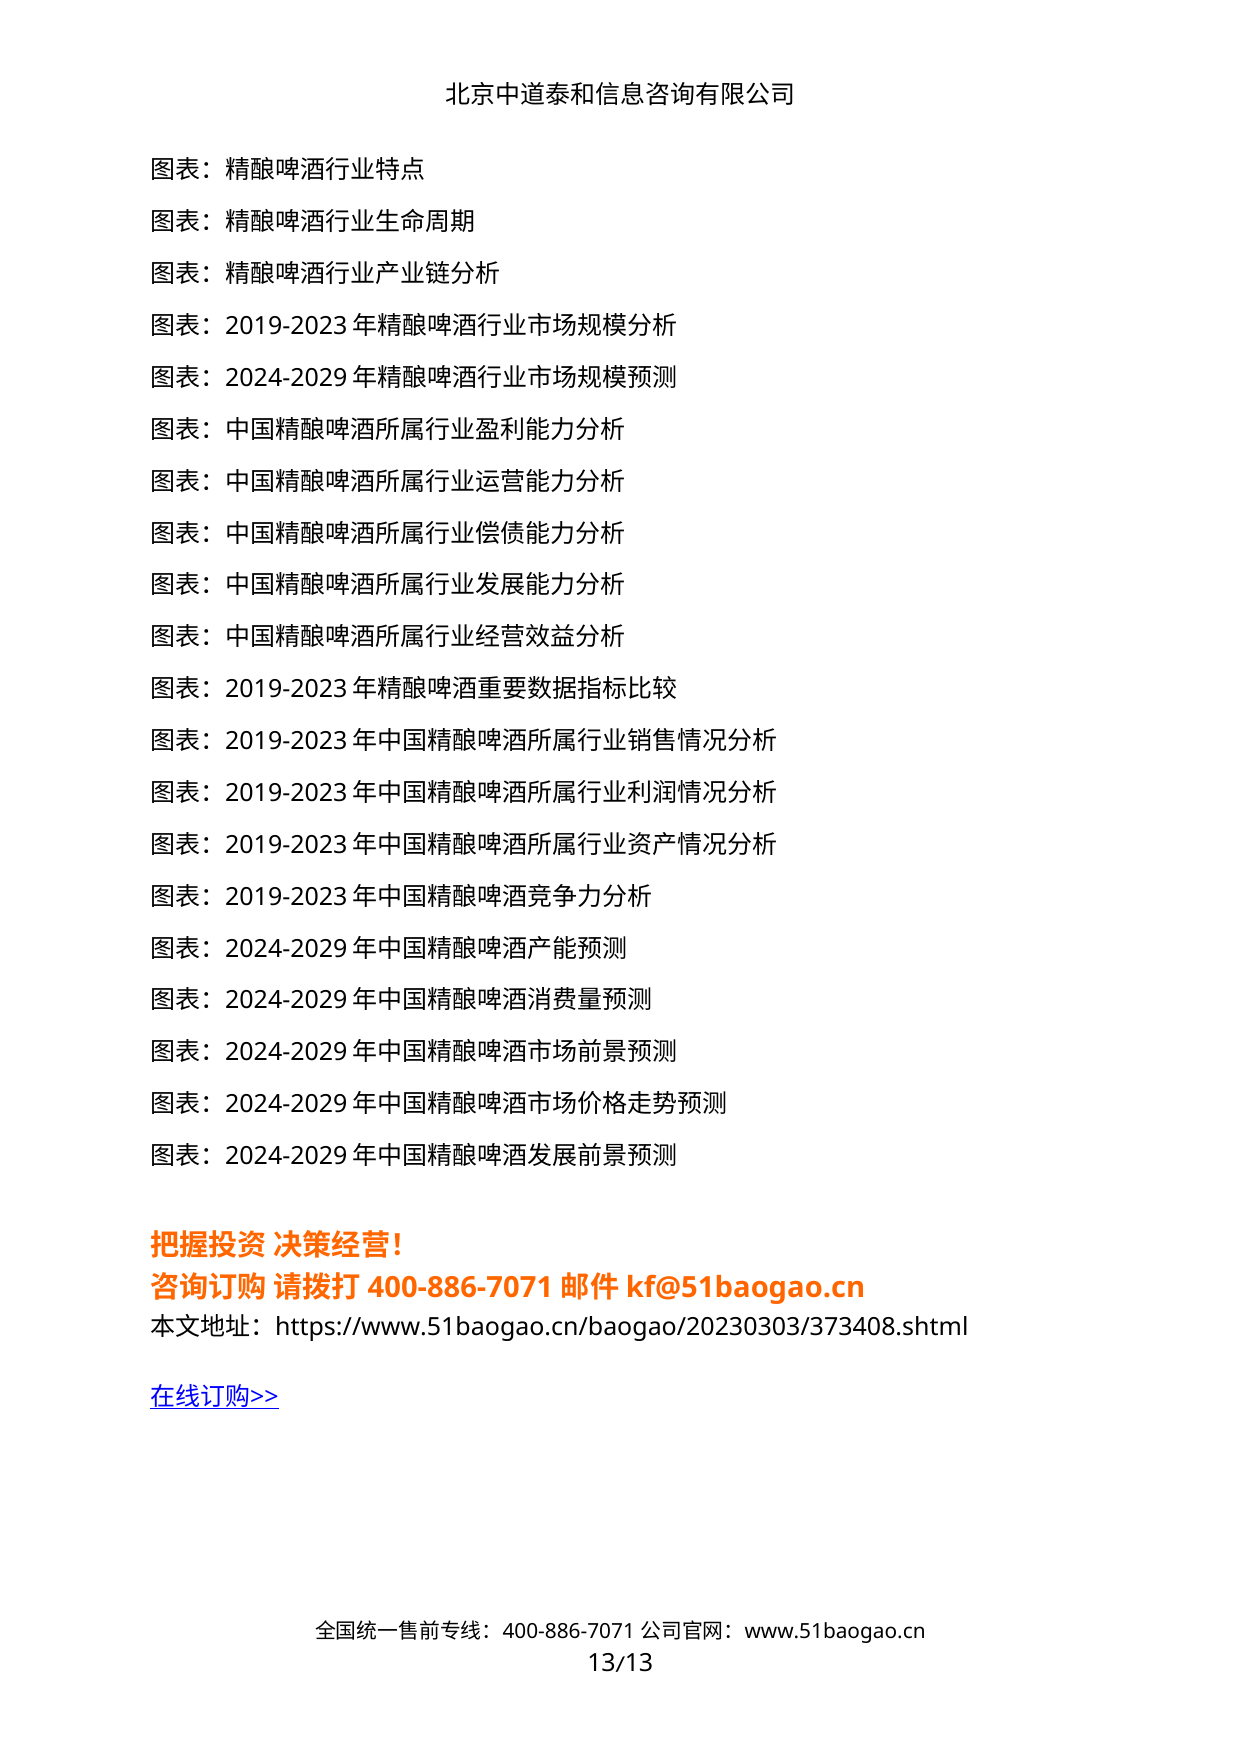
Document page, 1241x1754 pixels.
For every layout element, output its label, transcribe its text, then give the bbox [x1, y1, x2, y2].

text 图表：精酿啤酒行业生命周期 [150, 202, 1090, 238]
text 图表：中国精酿啤酒所属行业经营效益分析 [150, 617, 1090, 653]
text 图表：2019-2023年中国精酿啤酒竞争力分析 [150, 876, 1090, 912]
text 图表：2024-2029年中国精酿啤酒消费量预测 [150, 980, 1090, 1016]
text 图表：中国精酿啤酒所属行业偿债能力分析 [150, 513, 1090, 549]
text 图表：中国精酿啤酒所属行业运营能力分析 [150, 461, 1090, 497]
text 图表：2019-2023年中国精酿啤酒所属行业资产情况分析 [150, 824, 1090, 861]
text 在线订购>> [150, 1342, 1090, 1413]
text 图表：2024-2029年中国精酿啤酒市场前景预测 [150, 1032, 1090, 1068]
text 把握投资 决策经营！咨询订购 请拨打 400-886-7071 邮件 kf@51baogao.cn本文地址：https://www.51baogao.cn/baogao/20230303/373408.shtml [150, 1187, 1090, 1342]
text 图表：2019-2023年精酿啤酒重要数据指标比较 [150, 669, 1090, 705]
text 图表：中国精酿啤酒所属行业盈利能力分析 [150, 409, 1090, 446]
text 图表：2019-2023年中国精酿啤酒所属行业销售情况分析 [150, 721, 1090, 757]
text 图表：精酿啤酒行业特点 [150, 150, 1090, 186]
text 图表：精酿啤酒行业产业链分析 [150, 254, 1090, 290]
text 图表：2024-2029年中国精酿啤酒发展前景预测 [150, 1136, 1090, 1172]
text 图表：2024-2029年精酿啤酒行业市场规模预测 [150, 357, 1090, 394]
text 图表：2019-2023年精酿啤酒行业市场规模分析 [150, 306, 1090, 342]
text 图表：中国精酿啤酒所属行业发展能力分析 [150, 565, 1090, 601]
text 图表：2019-2023年中国精酿啤酒所属行业利润情况分析 [150, 772, 1090, 809]
text 图表：2024-2029年中国精酿啤酒市场价格走势预测 [150, 1084, 1090, 1120]
text 图表：2024-2029年中国精酿啤酒产能预测 [150, 928, 1090, 964]
